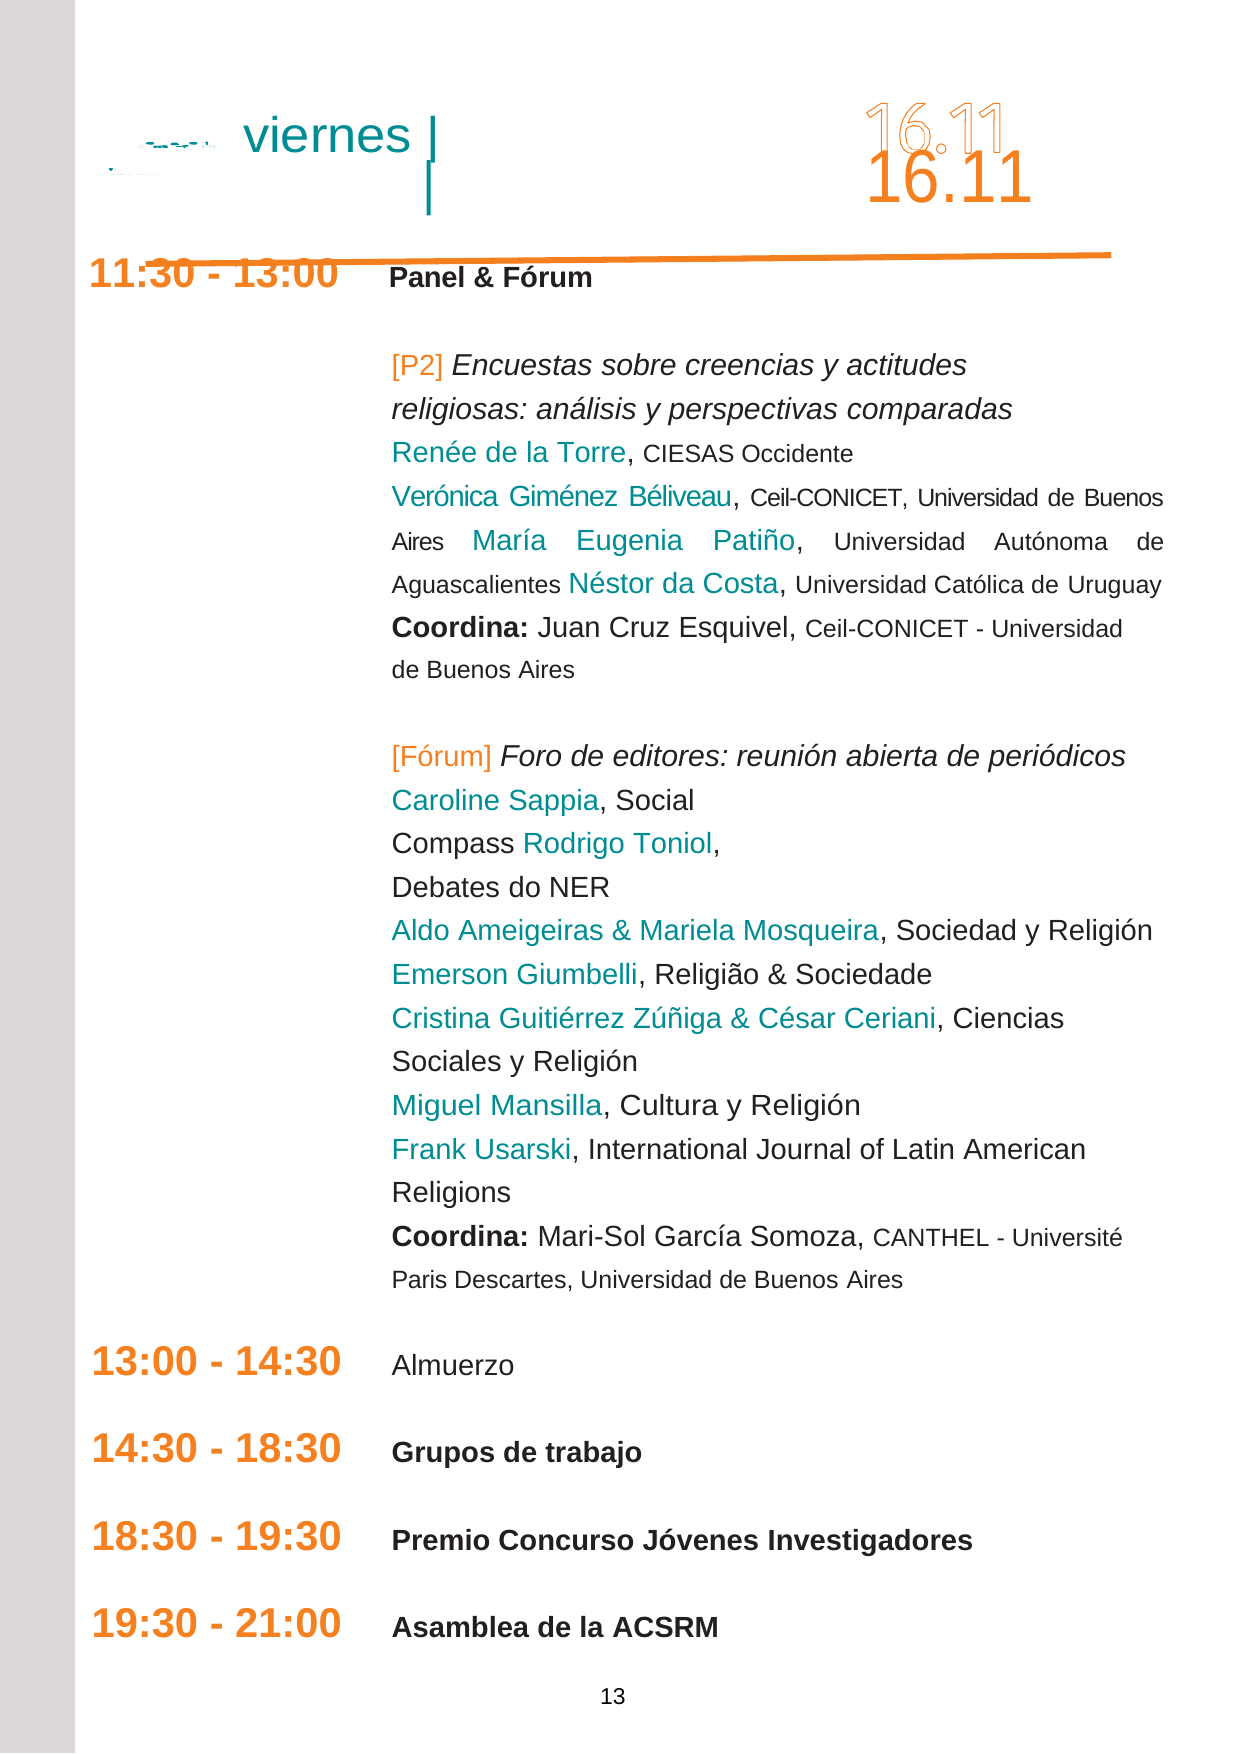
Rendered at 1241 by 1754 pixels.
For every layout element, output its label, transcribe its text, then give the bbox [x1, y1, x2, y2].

text Coordina: Juan Cruz Esquivel, Ceil-CONICET - Universidad de Buenos Aires [391, 610, 1125, 684]
text 13:00 - 14:30 Almuerzo [91, 1336, 1240, 1384]
text Caroline Sappia, Social Compass Rodrigo Toniol, Debates do NER [391, 783, 819, 903]
subtitle [Fórum] Foro de editores: reunión abierta de periódicos [391, 738, 1240, 773]
text Coordina: Mari-Sol García Somoza, CANTHEL - Université Paris Descartes, Universidad de Buenos Aires [391, 1219, 1157, 1293]
text 11:30 - 13:00 Panel & Fórum [87, 248, 594, 296]
text 19:30 - 21:00 Asamblea de la ACSRM [91, 1599, 1240, 1647]
text Verónica Giménez Béliveau, Ceil-CONICET, Universidad de Buenos Aires María Eugenia Patiño, Universidad Autónoma de Aguascalientes Néstor da Costa, Universidad Católica de Uruguay [391, 479, 1164, 600]
text viernes | [89, 105, 594, 163]
text 18:30 - 19:30 Premio Concurso Jóvenes Investigadores [91, 1511, 1240, 1559]
picture [905, 125, 925, 132]
text Miguel Mansilla, Cultura y Religión [391, 1088, 1240, 1122]
subtitle [P2] Encuestas sobre creencias y actitudes religiosas: análisis y perspectivas comparadas [391, 347, 1094, 425]
text 14:30 - 18:30 Grupos de trabajo [91, 1424, 1240, 1472]
text Aldo Ameigeiras & Mariela Mosqueira, Sociedad y Religión Emerson Giumbelli, Religião & Sociedade [391, 913, 1240, 991]
text Renée de la Torre, CIESAS Occidente [391, 435, 1240, 469]
text Frank Usarski, International Journal of Latin American Religions [391, 1132, 1171, 1209]
subtitle 16.11 [865, 132, 1240, 218]
text Cristina Guitiérrez Zúñiga & César Ceriani, Ciencias Sociales y Religión [391, 1001, 1166, 1078]
